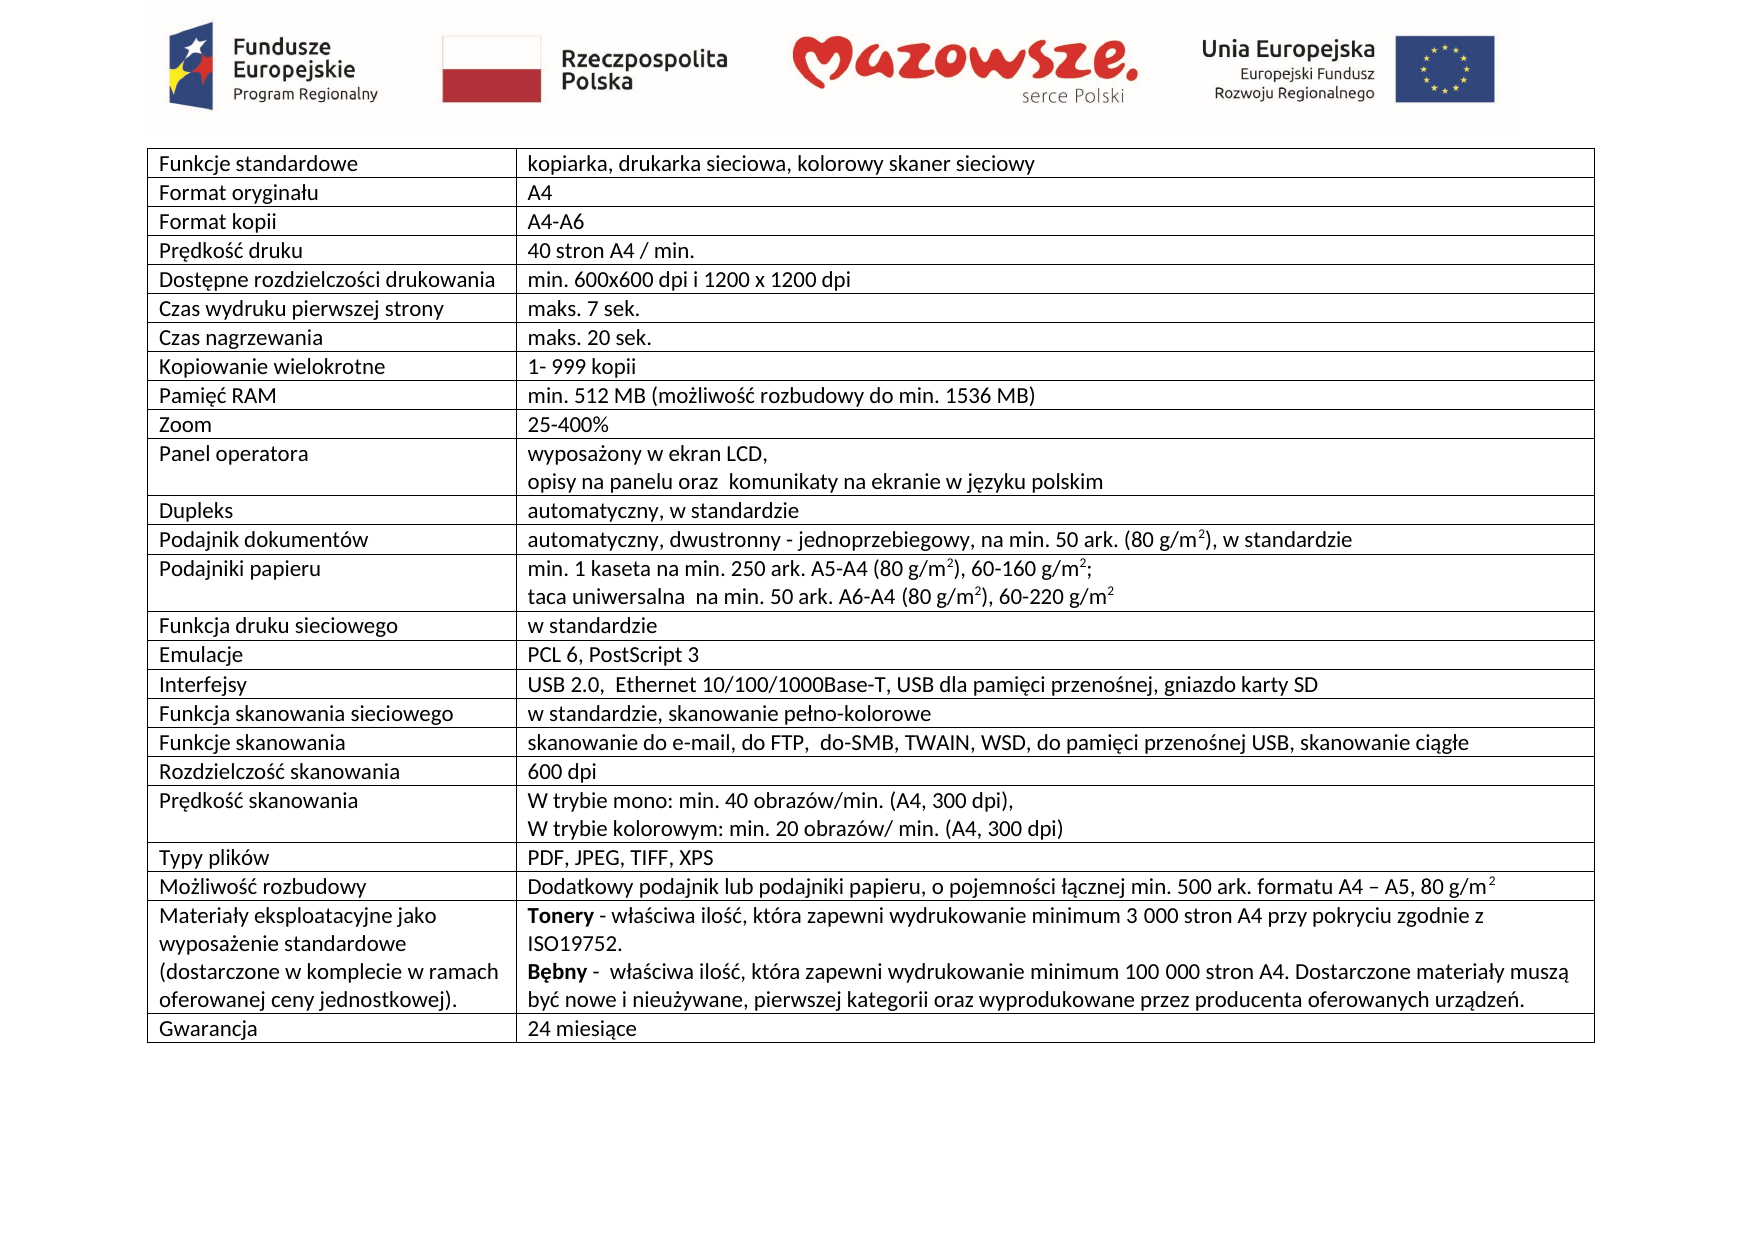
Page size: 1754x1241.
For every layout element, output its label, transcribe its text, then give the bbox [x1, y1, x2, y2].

table_cell Kopiowanie wielokrotne [148, 352, 516, 380]
table_cell min. 1 kaseta na min. 250 ark. A5-A4 (80 g/m2), 60-160 g/m2; taca uniwersalna na min. 50 ark. A6-A4 (80 g/m2), 60-220 g/m2 [517, 555, 1594, 611]
table_cell Dostępne rozdzielczości drukowania [148, 265, 516, 293]
table_cell 600 dpi [517, 757, 1594, 785]
table_cell PDF, JPEG, TIFF, XPS [517, 843, 1594, 871]
table_cell Funkcja druku sieciowego [148, 612, 516, 639]
table_cell min. 600x600 dpi i 1200 x 1200 dpi [517, 265, 1594, 293]
table_cell kopiarka, drukarka sieciowa, kolorowy skaner sieciowy [517, 149, 1594, 177]
table_cell Materiały eksploatacyjne jako wyposażenie standardowe (dostarczone w komplecie w ramach oferowanej ceny jednostkowej). [148, 901, 516, 1013]
picture [147, 0, 1517, 132]
table_cell Funkcje skanowania [148, 728, 516, 756]
table_cell automatyczny, w standardzie [517, 496, 1594, 524]
table_cell Panel operatora [148, 439, 516, 495]
table_cell A4-A6 [517, 207, 1594, 235]
table_cell 1- 999 kopii [517, 352, 1594, 380]
table_cell Tonery - właściwa ilość, która zapewni wydrukowanie minimum 3 000 stron A4 przy pokryciu zgodnie z ISO19752. Bębny - właściwa ilość, która zapewni wydrukowanie minimum 100 000 stron A4. Dostarczone materiały muszą być nowe i nieużywane, pierwszej kategorii oraz wyprodukowane przez producenta oferowanych urządzeń. [517, 901, 1594, 1013]
table_cell Pamięć RAM [148, 381, 516, 409]
table_cell Dupleks [148, 496, 516, 524]
table_cell Czas wydruku pierwszej strony [148, 294, 516, 322]
table_cell min. 512 MB (możliwość rozbudowy do min. 1536 MB) [517, 381, 1594, 409]
table_cell USB 2.0, Ethernet 10/100/1000Base-T, USB dla pamięci przenośnej, gniazdo karty SD [517, 670, 1594, 698]
table_cell Funkcje standardowe [148, 149, 516, 177]
table_cell PCL 6, PostScript 3 [517, 641, 1594, 669]
table_cell Rozdzielczość skanowania [148, 757, 516, 785]
table_cell skanowanie do e-mail, do FTP, do-SMB, TWAIN, WSD, do pamięci przenośnej USB, skanowanie ciągłe [517, 728, 1594, 756]
table_cell 40 stron A4 / min. [517, 236, 1594, 264]
table_cell Interfejsy [148, 670, 516, 698]
table_cell W trybie mono: min. 40 obrazów/min. (A4, 300 dpi), W trybie kolorowym: min. 20 obrazów/ min. (A4, 300 dpi) [517, 786, 1594, 842]
table_cell Podajnik dokumentów [148, 525, 516, 553]
table_cell Prędkość skanowania [148, 786, 516, 842]
table_cell maks. 20 sek. [517, 323, 1594, 351]
table_cell Czas nagrzewania [148, 323, 516, 351]
table_cell Zoom [148, 410, 516, 438]
table_cell maks. 7 sek. [517, 294, 1594, 322]
table_cell Emulacje [148, 641, 516, 669]
table_cell 24 miesiące [517, 1014, 1594, 1042]
table_cell Dodatkowy podajnik lub podajniki papieru, o pojemności łącznej min. 500 ark. formatu A4 – A5, 80 g/m2 [517, 872, 1594, 900]
table_cell Funkcja skanowania sieciowego [148, 699, 516, 727]
table_cell wyposażony w ekran LCD, opisy na panelu oraz komunikaty na ekranie w języku polskim [517, 439, 1594, 495]
table_cell w standardzie [517, 612, 1594, 639]
table_cell A4 [517, 178, 1594, 206]
table_cell Typy plików [148, 843, 516, 871]
table_cell Gwarancja [148, 1014, 516, 1042]
table_cell automatyczny, dwustronny - jednoprzebiegowy, na min. 50 ark. (80 g/m2), w standardzie [517, 525, 1594, 553]
table_cell Podajniki papieru [148, 555, 516, 611]
table_cell 25-400% [517, 410, 1594, 438]
table_cell w standardzie, skanowanie pełno-kolorowe [517, 699, 1594, 727]
table_cell Możliwość rozbudowy [148, 872, 516, 900]
table_cell Prędkość druku [148, 236, 516, 264]
table_cell Format kopii [148, 207, 516, 235]
table_cell Format oryginału [148, 178, 516, 206]
